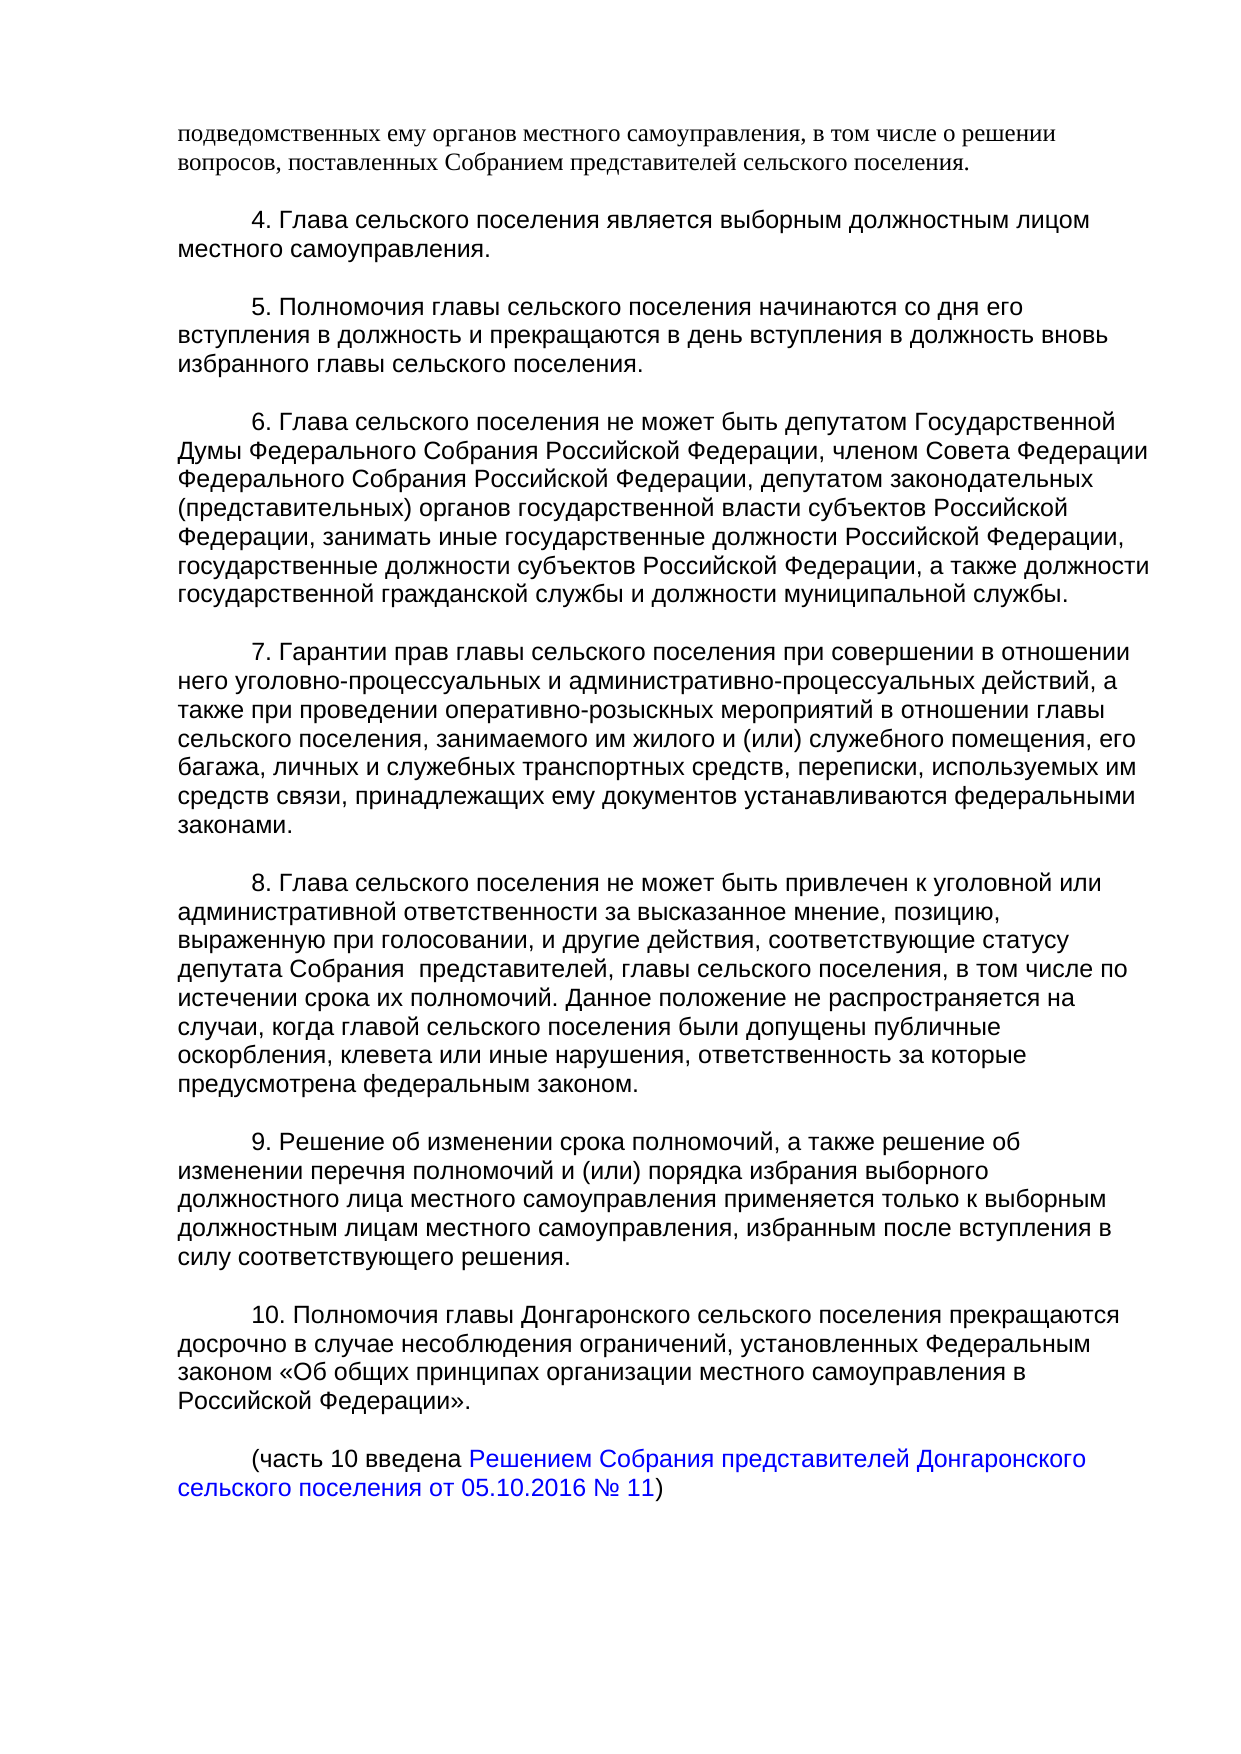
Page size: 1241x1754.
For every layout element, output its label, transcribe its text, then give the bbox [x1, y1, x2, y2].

text 5. Полномочия главы сельского поселения начинаются со дня его вступления в должность и прекращаются в день вступления в должность вновь избранного главы сельского поселения. [177, 291, 1152, 378]
text 4. Глава сельского поселения является выборным должностным лицом местного самоуправления. [177, 205, 1152, 262]
text 6. Глава сельского поселения не может быть депутатом Государственной Думы Федерального Собрания Российской Федерации, членом Совета Федерации Федерального Собрания Российской Федерации, депутатом законодательных (представительных) органов государственной власти субъектов Российской Федерации, занимать иные государственные должности Российской Федерации, государственные должности субъектов Российской Федерации, а также должности государственной гражданской службы и должности муниципальной службы. [177, 407, 1152, 608]
text (часть 10 введена Решением Собрания представителей Донгаронского сельского поселения от 05.10.2016 № 11) [177, 1444, 1152, 1501]
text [177, 118, 1152, 176]
text 7. Гарантии прав главы сельского поселения при совершении в отношении него уголовно-процессуальных и административно-процессуальных действий, а также при проведении оперативно-розыскных мероприятий в отношении главы сельского поселения, занимаемого им жилого и (или) служебного помещения, его багажа, личных и служебных транспортных средств, переписки, используемых им средств связи, принадлежащих ему документов устанавливаются федеральными законами. [177, 637, 1152, 838]
text 10. Полномочия главы Донгаронского сельского поселения прекращаются досрочно в случае несоблюдения ограничений, установленных Федеральным законом «Об общих принципах организации местного самоуправления в Российской Федерации». [177, 1300, 1152, 1415]
text 9. Решение об изменении срока полномочий, а также решение об изменении перечня полномочий и (или) порядка избрания выборного должностного лица местного самоуправления применяется только к выборным должностным лицам местного самоуправления, избранным после вступления в силу соответствующего решения. [177, 1127, 1152, 1271]
text 8. Глава сельского поселения не может быть привлечен к уголовной или административной ответственности за высказанное мнение, позицию, выраженную при голосовании, и другие действия, соответствующие статусу депутата Собрания представителей, главы сельского поселения, в том числе по истечении срока их полномочий. Данное положение не распространяется на случаи, когда главой сельского поселения были допущены публичные оскорбления, клевета или иные нарушения, ответственность за которые предусмотрена федеральным законом. [177, 868, 1152, 1098]
